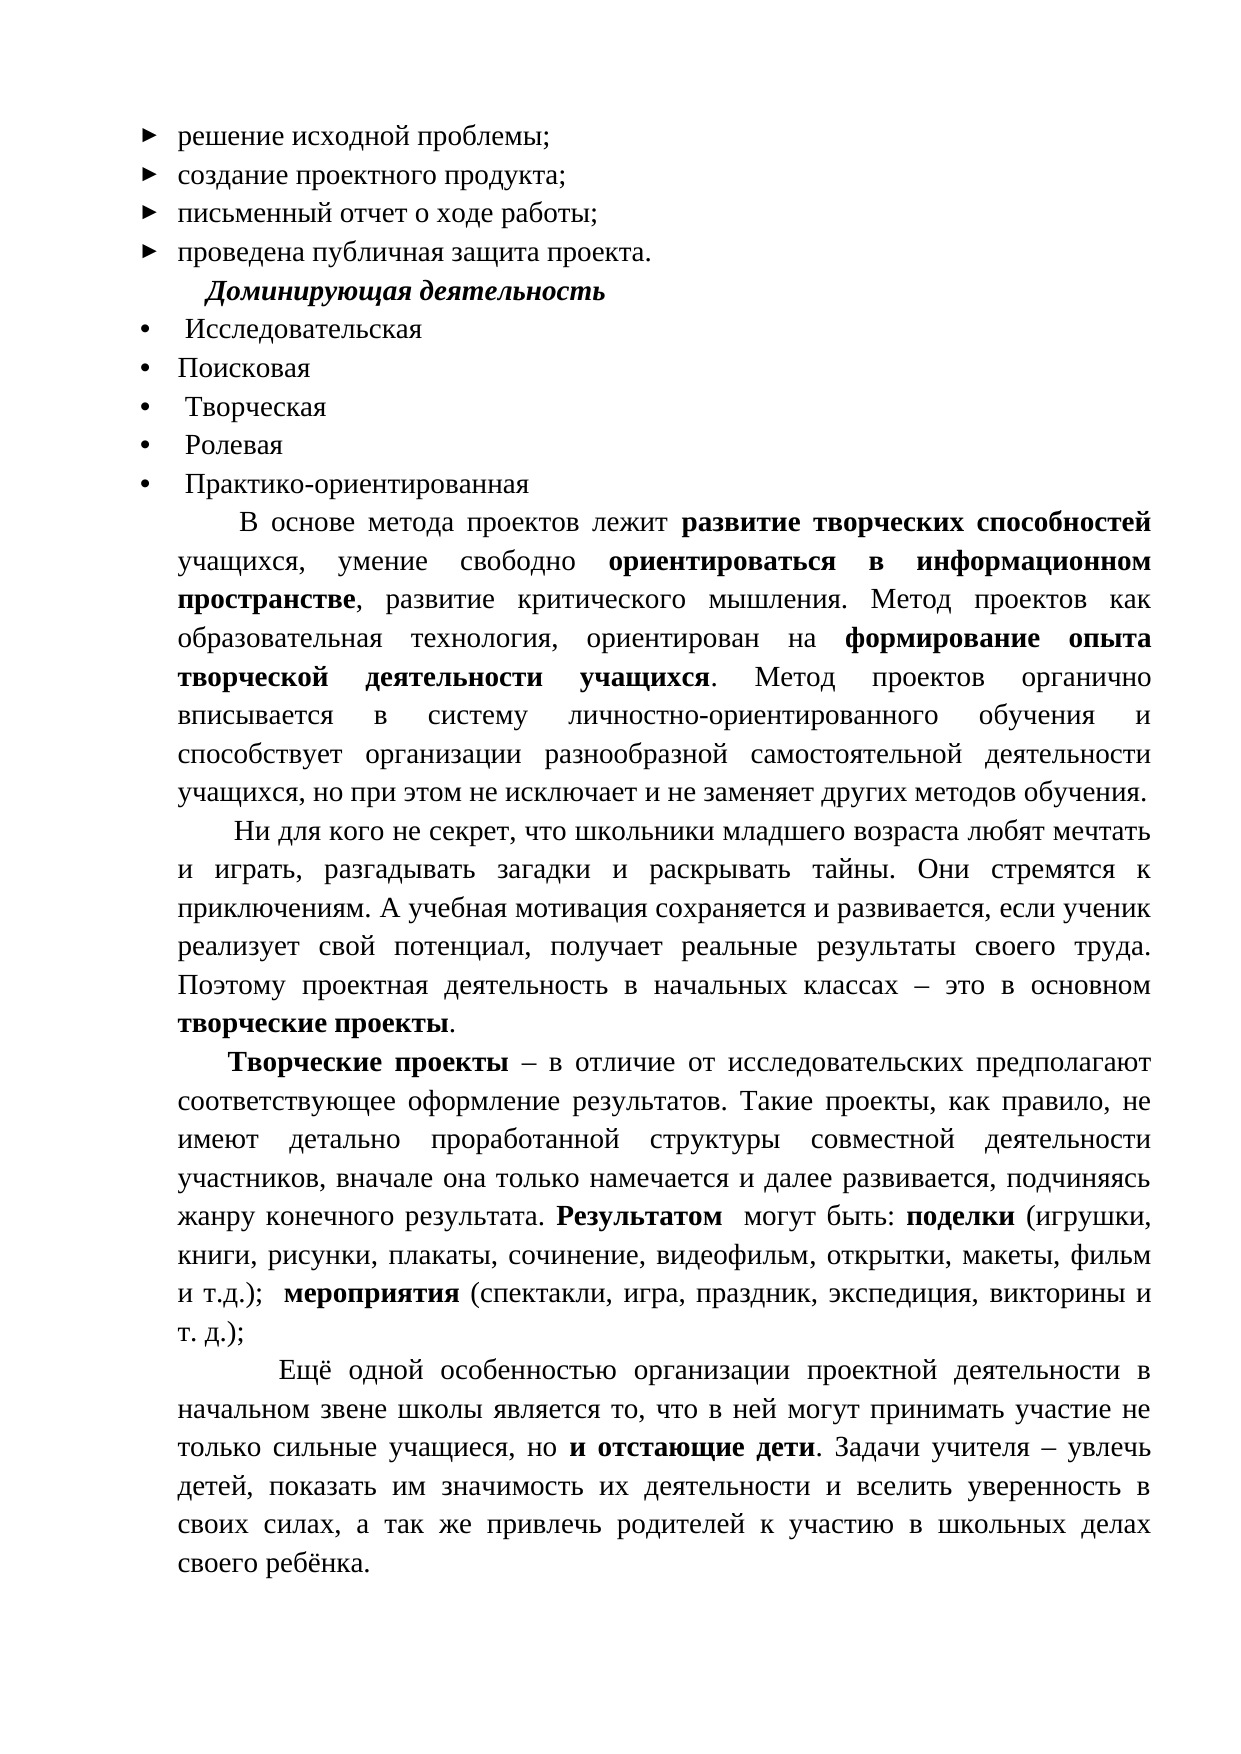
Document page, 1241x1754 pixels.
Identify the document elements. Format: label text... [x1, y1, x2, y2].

list создание проектного продукта; [140, 157, 1152, 190]
list Ролевая [140, 427, 1152, 461]
text Доминирующая деятельность [177, 273, 1152, 306]
list Практико-ориентированная [140, 466, 1152, 499]
list Исследовательская [140, 311, 1152, 345]
text Ни для кого не секрет, что школьники младшего возраста любят мечтать и играть, разгадывать загадки и раскрывать тайны. Они стремятся к приключениям. А учебная мотивация сохраняется и развивается, если ученик реализует свой потенциал, получает реальные результаты своего труда. Поэтому проектная деятельность в начальных классах – это в основном творческие проекты. [177, 813, 1152, 1039]
list проведена публичная защита проекта. [140, 234, 1152, 268]
text Творческие проекты – в отличие от исследовательских предполагают соответствующее оформление результатов. Такие проекты, как правило, не имеют детально проработанной структуры совместной деятельности участников, вначале она только намечается и далее развивается, подчиняясь жанру конечного результата. Результатом могут быть: поделки (игрушки, книги, рисунки, плакаты, сочинение, видеофильм, открытки, макеты, фильм и т.д.); мероприятия (спектакли, игра, праздник, экспедиция, викторины и т. д.); [177, 1044, 1152, 1347]
text В основе метода проектов лежит развитие творческих способностей учащихся, умение свободно ориентироваться в информационном пространстве, развитие критического мышления. Метод проектов как образовательная технология, ориентирован на формирование опыта творческой деятельности учащихся. Метод проектов органично вписывается в систему личностно-ориентированного обучения и способствует организации разнообразной самостоятельной деятельности учащихся, но при этом не исключает и не заменяет других методов обучения. [177, 504, 1152, 808]
list Поисковая [140, 350, 1152, 383]
list письменный отчет о ходе работы; [140, 195, 1152, 229]
text Ещё одной особенностью организации проектной деятельности в начальном звене школы является то, что в ней могут принимать участие не только сильные учащиеся, но и отстающие дети. Задачи учителя – увлечь детей, показать им значимость их деятельности и вселить уверенность в своих силах, а так же привлечь родителей к участию в школьных делах своего ребёнка. [177, 1352, 1152, 1579]
list Творческая [140, 388, 1152, 422]
list решение исходной проблемы; [140, 118, 1152, 152]
